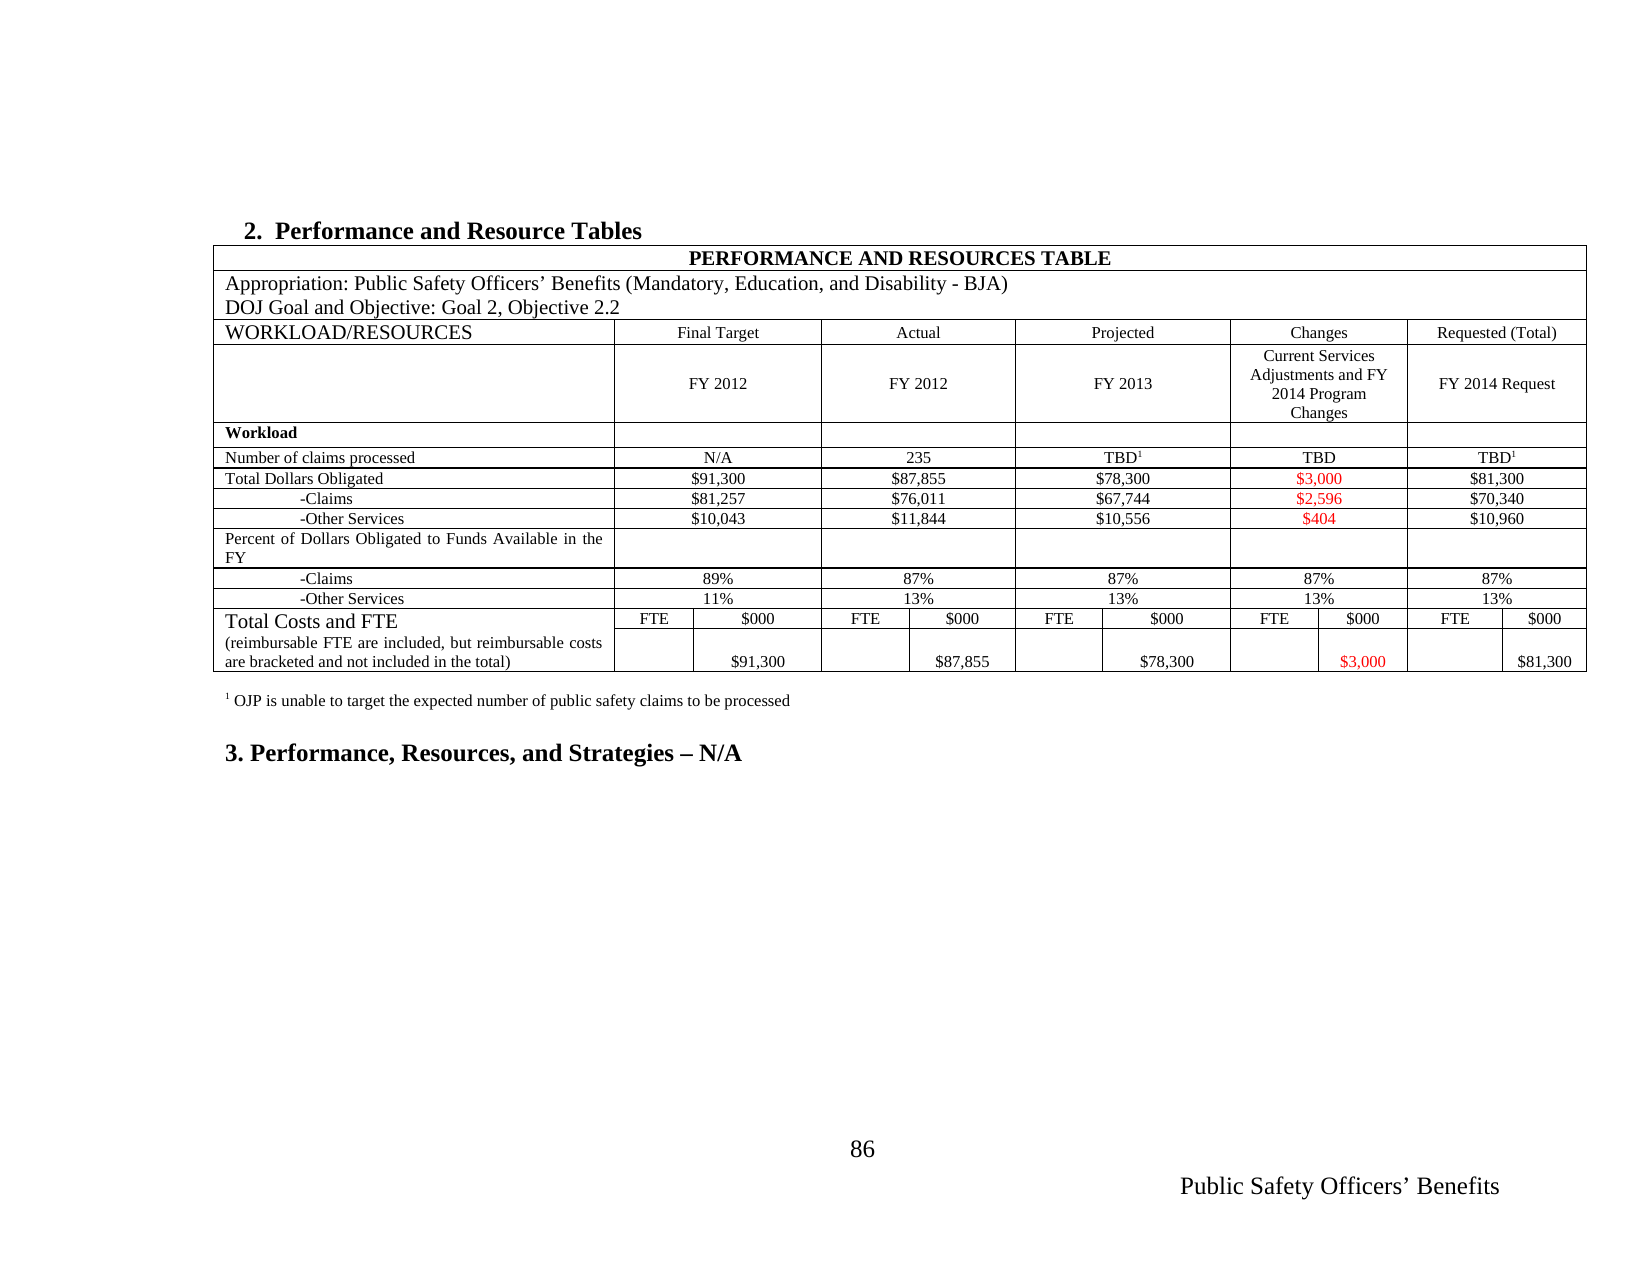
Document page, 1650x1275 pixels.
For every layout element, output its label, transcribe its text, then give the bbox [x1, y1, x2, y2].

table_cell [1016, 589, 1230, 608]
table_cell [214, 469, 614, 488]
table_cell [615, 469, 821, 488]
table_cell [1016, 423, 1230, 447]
text 1 OJP is unable to target the expected number of public safety claims to be processed [225, 672, 1500, 710]
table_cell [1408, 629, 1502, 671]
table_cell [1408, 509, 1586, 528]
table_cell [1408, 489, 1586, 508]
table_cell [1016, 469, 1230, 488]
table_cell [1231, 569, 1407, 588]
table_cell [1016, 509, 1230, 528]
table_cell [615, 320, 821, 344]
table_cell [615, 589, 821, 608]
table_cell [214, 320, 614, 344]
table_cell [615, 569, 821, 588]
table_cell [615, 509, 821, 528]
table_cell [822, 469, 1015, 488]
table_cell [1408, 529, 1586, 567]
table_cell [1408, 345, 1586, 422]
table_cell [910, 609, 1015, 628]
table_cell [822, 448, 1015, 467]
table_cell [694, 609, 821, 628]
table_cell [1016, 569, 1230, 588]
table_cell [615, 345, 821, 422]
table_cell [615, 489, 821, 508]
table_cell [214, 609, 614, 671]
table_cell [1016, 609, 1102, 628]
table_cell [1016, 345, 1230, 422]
text 2. Performance and Resource Tables [244, 207, 1500, 245]
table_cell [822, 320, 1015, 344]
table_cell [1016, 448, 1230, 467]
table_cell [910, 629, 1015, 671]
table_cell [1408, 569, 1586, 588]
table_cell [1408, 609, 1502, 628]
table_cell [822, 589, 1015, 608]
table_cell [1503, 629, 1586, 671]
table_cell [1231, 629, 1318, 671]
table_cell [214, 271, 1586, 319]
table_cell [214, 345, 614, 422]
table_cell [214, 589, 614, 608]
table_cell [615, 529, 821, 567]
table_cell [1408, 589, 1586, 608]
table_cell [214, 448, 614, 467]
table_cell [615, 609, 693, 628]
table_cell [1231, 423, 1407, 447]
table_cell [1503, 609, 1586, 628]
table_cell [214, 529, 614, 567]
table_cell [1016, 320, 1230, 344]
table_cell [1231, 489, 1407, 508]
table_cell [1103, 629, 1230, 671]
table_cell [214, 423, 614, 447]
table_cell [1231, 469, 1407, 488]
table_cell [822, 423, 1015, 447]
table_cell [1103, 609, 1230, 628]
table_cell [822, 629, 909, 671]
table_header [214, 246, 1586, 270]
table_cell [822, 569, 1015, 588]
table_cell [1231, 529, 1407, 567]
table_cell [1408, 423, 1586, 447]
list 3. Performance, Resources, and Strategies – N/A [225, 738, 1500, 767]
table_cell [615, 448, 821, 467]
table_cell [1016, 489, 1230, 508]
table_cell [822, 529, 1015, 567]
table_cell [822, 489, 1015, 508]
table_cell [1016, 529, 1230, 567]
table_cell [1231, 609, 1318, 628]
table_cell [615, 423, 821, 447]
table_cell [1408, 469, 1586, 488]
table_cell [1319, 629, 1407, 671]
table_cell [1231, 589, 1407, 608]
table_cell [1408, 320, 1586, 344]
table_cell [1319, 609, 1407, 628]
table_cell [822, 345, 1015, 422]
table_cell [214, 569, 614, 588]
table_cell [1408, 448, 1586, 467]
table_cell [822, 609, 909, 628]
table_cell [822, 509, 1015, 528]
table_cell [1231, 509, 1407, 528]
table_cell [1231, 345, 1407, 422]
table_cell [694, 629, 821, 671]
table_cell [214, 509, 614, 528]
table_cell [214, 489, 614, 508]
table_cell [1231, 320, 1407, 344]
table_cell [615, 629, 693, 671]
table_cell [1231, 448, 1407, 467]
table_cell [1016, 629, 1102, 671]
